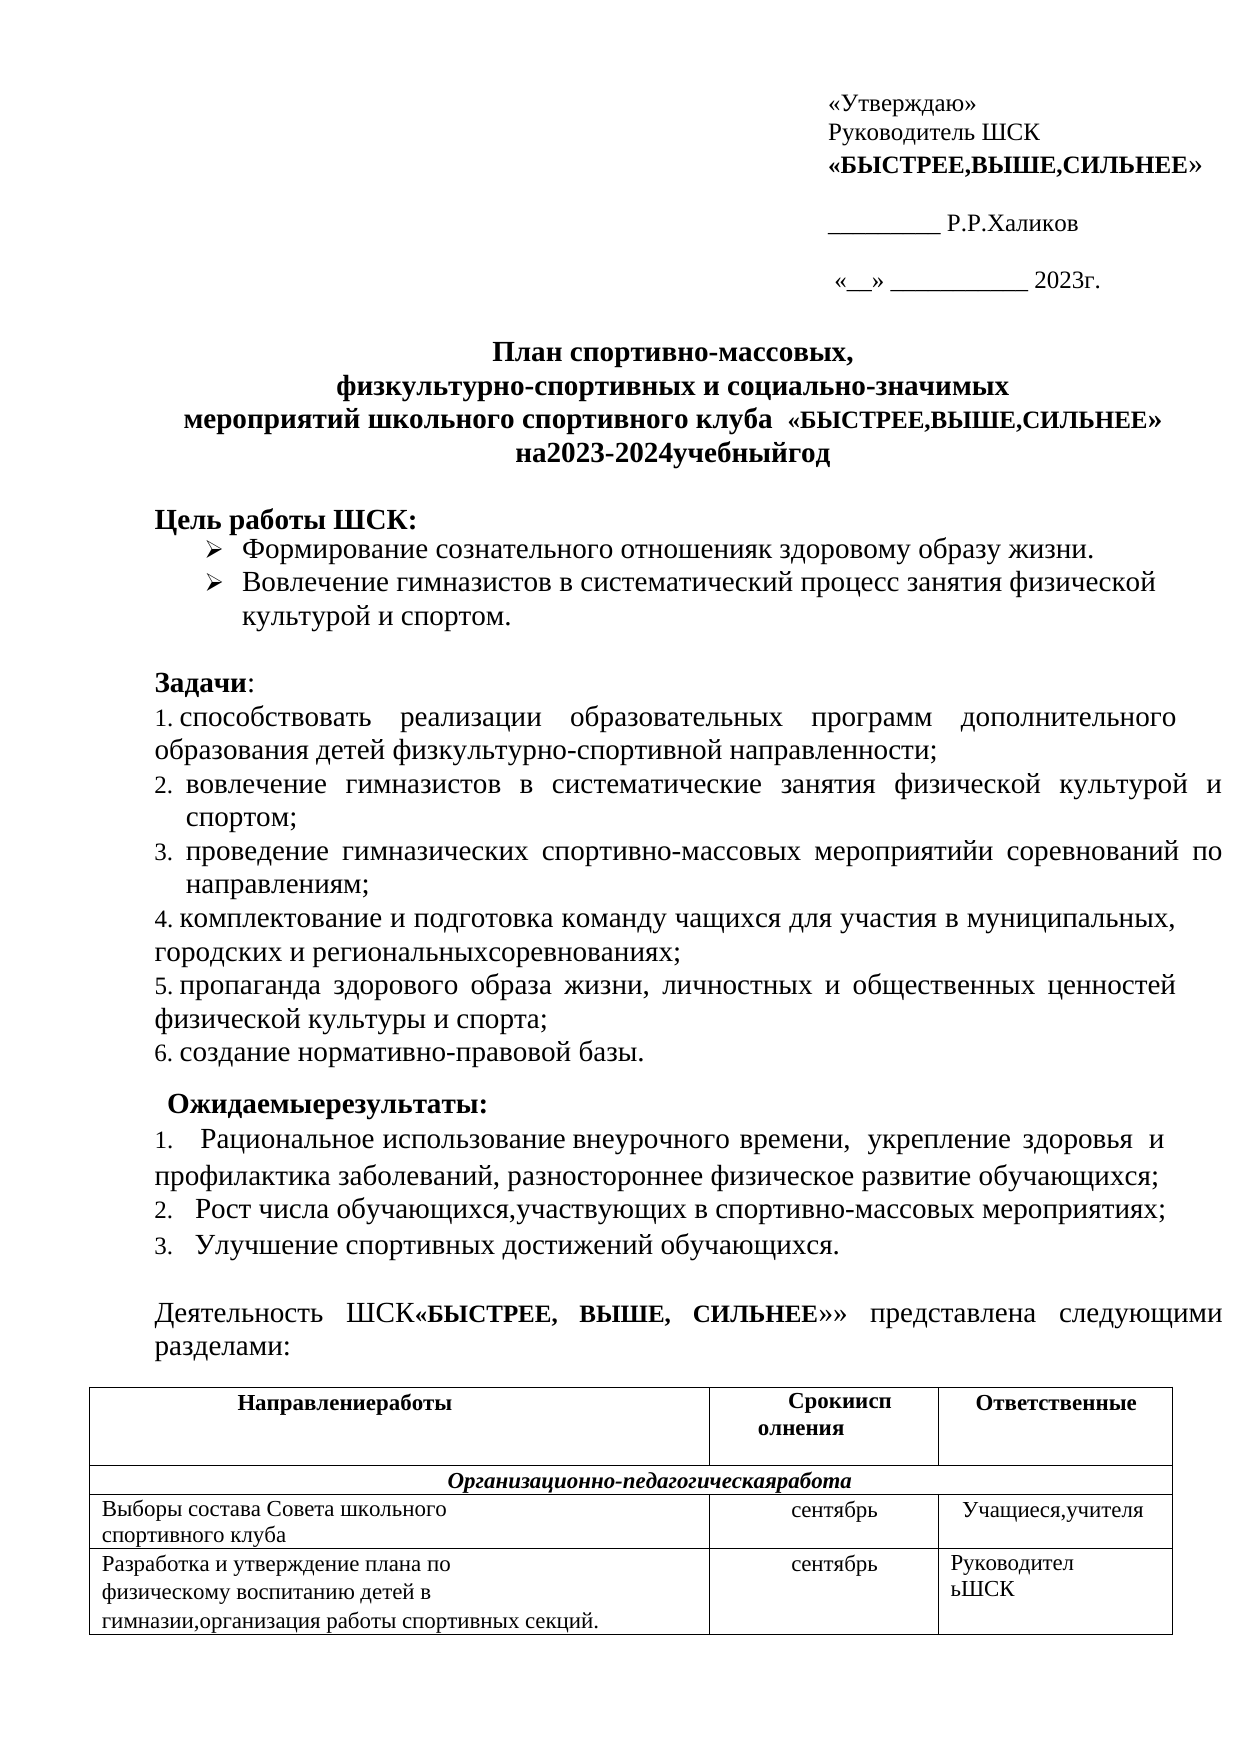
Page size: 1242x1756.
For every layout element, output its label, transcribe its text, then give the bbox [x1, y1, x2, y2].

list комплектование и подготовка команду чащихся для участия в муниципальных, городских и региональныхсоревнованиях; [154, 900, 1177, 967]
text _________ Р.Р.Халиков [828, 208, 1223, 237]
title физкультурно-спортивных и социально-значимых [169, 368, 1176, 402]
list создание нормативно-правовой базы. [154, 1034, 1223, 1068]
table_header Срокиисполнения [710, 1388, 938, 1465]
title на2023-2024учебныйгод [169, 435, 1176, 469]
title мероприятий школьного спортивного клуба «БЫСТРЕЕ,ВЫШЕ,СИЛЬНЕЕ» [169, 402, 1176, 435]
list Вовлечение гимназистов в систематический процесс занятия физической культурой и спортом. [204, 564, 1164, 632]
list проведение гимназических спортивно-массовых мероприятийи соревнований по направлениям; [154, 833, 1223, 900]
text «Утверждаю» [828, 88, 1223, 117]
list Формирование сознательного отношенияк здоровому образу жизни. [204, 536, 1223, 564]
list способствовать реализации образовательных программ дополнительного образования детей физкультурно-спортивной направленности; [154, 699, 1177, 766]
list Улучшение спортивных достижений обучающихся. [154, 1227, 1223, 1261]
table_header Ответственные [939, 1388, 1172, 1465]
table_cell Разработка и утверждение плана по физическому воспитанию детей в гимназии,организация работы спортивных секций. [90, 1549, 709, 1634]
table_cell Организационно-педагогическаяработа [90, 1466, 1172, 1494]
table_cell Учащиеся,учителя [939, 1495, 1172, 1548]
subtitle Цель работы ШСК: [154, 502, 1223, 536]
text «__» ___________ 2023г. [828, 266, 1223, 294]
list Рост числа обучающихся,участвующих в спортивно-массовых мероприятиях; [154, 1195, 1223, 1224]
text Деятельность ШСК«БЫСТРЕЕ, ВЫШЕ, СИЛЬНЕЕ»» представлена следующими разделами: [154, 1295, 1223, 1362]
list пропаганда здорового образа жизни, личностных и общественных ценностей физической культуры и спорта; [154, 967, 1177, 1034]
text Руководитель ШСК «БЫСТРЕЕ,ВЫШЕ,СИЛЬНЕЕ» [828, 117, 1223, 179]
subtitle Ожидаемыерезультаты: [167, 1087, 1223, 1120]
table_header Направлениеработы [90, 1388, 709, 1465]
subtitle Задачи: [154, 665, 1223, 699]
list Рациональное использование внеурочного времени, укрепление здоровья и профилактика заболеваний, разностороннее физическое развитие обучающихся; [154, 1122, 1164, 1192]
table_cell Выборы состава Совета школьного спортивного клуба [90, 1495, 709, 1548]
table_cell РуководительШСК [939, 1549, 1172, 1634]
table_cell сентябрь [710, 1549, 938, 1634]
table_cell сентябрь [710, 1495, 938, 1548]
list вовлечение гимназистов в систематические занятия физической культурой и спортом; [154, 766, 1223, 833]
title План спортивно-массовых, [169, 334, 1176, 368]
